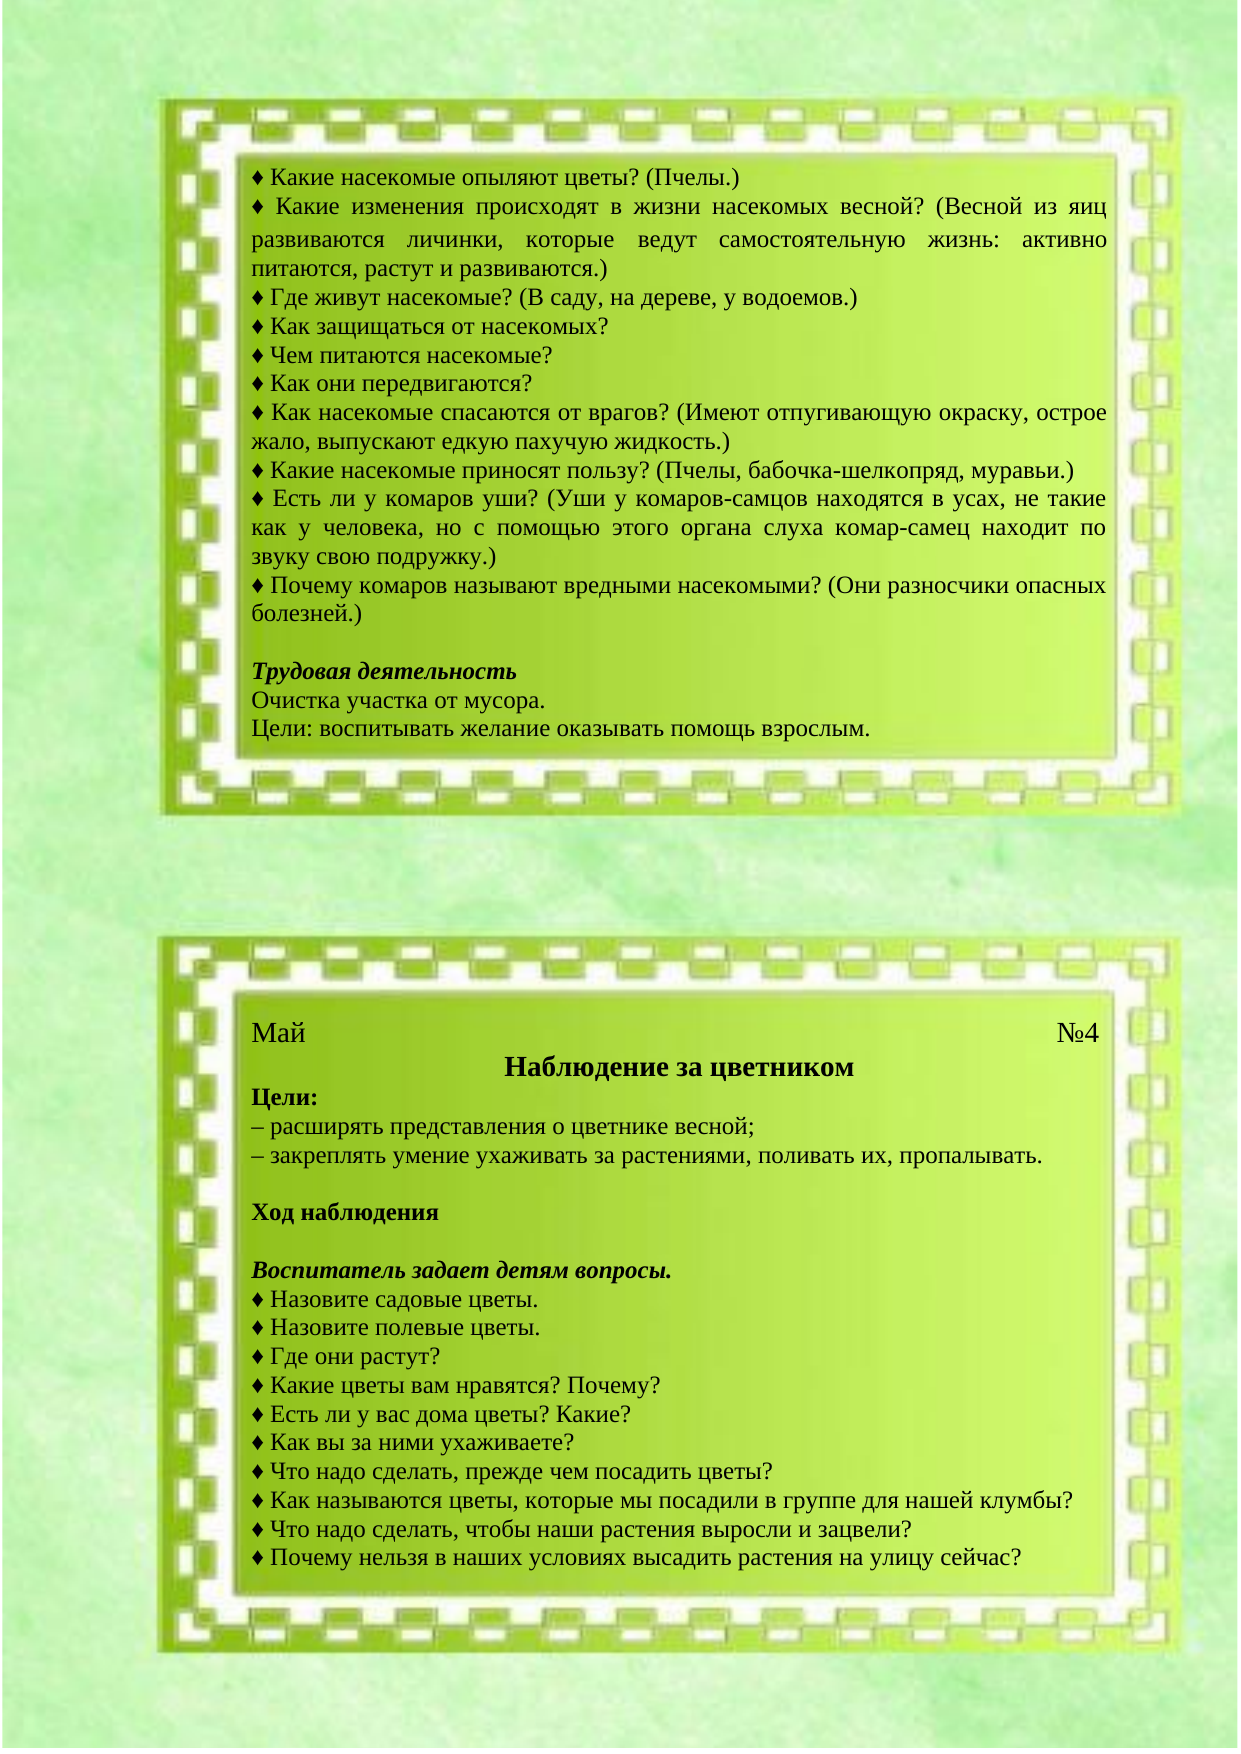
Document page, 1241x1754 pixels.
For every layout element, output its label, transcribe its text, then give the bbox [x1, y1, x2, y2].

text Трудовая деятельность [251, 656, 1107, 685]
text ♦ Как вы за ними ухаживаете? [251, 1427, 1107, 1456]
text ♦ Что надо сделать, чтобы наши растения выросли и зацвели? [251, 1514, 1107, 1542]
text ♦ Назовите садовые цветы. [251, 1284, 1107, 1312]
text ♦ Где они растут? [251, 1341, 1107, 1370]
text ♦ Чем питаются насекомые? [251, 340, 1107, 368]
text – расширять представления о цветнике весной; [251, 1111, 1107, 1140]
text ♦ Почему комаров называют вредными насекомыми? (Они разносчики опасных болезней.) [251, 570, 1107, 627]
text – закреплять умение ухаживать за растениями, поливать их, пропалывать. [251, 1140, 1107, 1169]
text ♦ Что надо сделать, прежде чем посадить цветы? [251, 1456, 1107, 1485]
picture [2, 0, 1238, 1748]
text Цели: воспитывать желание оказывать помощь взрослым. [251, 713, 1107, 742]
text ♦ Как они передвигаются? [251, 368, 1107, 397]
text ♦ Какие насекомые опыляют цветы? (Пчелы.) [251, 162, 1107, 191]
text ♦ Как называются цветы, которые мы посадили в группе для нашей клумбы? [251, 1485, 1107, 1514]
text ♦ Какие насекомые приносят пользу? (Пчелы, бабочка-шелкопряд, муравьи.) [251, 455, 1107, 483]
text ♦ Какие цветы вам нравятся? Почему? [251, 1370, 1107, 1399]
text Очистка участка от мусора. [251, 685, 1107, 713]
text Май №4 [251, 1015, 1107, 1049]
text ♦ Есть ли у комаров уши? (Уши у комаров-самцов находятся в усах, не такие как у человека, но с помощью этого органа слуха комар-самец находит по звуку свою подружку.) [251, 483, 1107, 570]
text ♦ Назовите полевые цветы. [251, 1312, 1107, 1341]
text ♦ Какие изменения происходят в жизни насекомых весной? (Весной из яиц развиваются личинки, которые ведут самостоятельную жизнь: активно питаются, растут и развиваются.) [251, 191, 1107, 282]
text ♦ Есть ли у вас дома цветы? Какие? [251, 1399, 1107, 1427]
text ♦ Как защищаться от насекомых? [251, 311, 1107, 340]
text Воспитатель задает детям вопросы. [251, 1255, 1107, 1284]
text Цели: [251, 1082, 1107, 1111]
text Наблюдение за цветником [251, 1049, 1107, 1082]
text ♦ Где живут насекомые? (В саду, на дереве, у водоемов.) [251, 282, 1107, 311]
text ♦ Почему нельзя в наших условиях высадить растения на улицу сейчас? [251, 1542, 1107, 1571]
text Ход наблюдения [251, 1197, 1107, 1226]
text ♦ Как насекомые спасаются от врагов? (Имеют отпугивающую окраску, острое жало, выпускают едкую пахучую жидкость.) [251, 397, 1107, 455]
